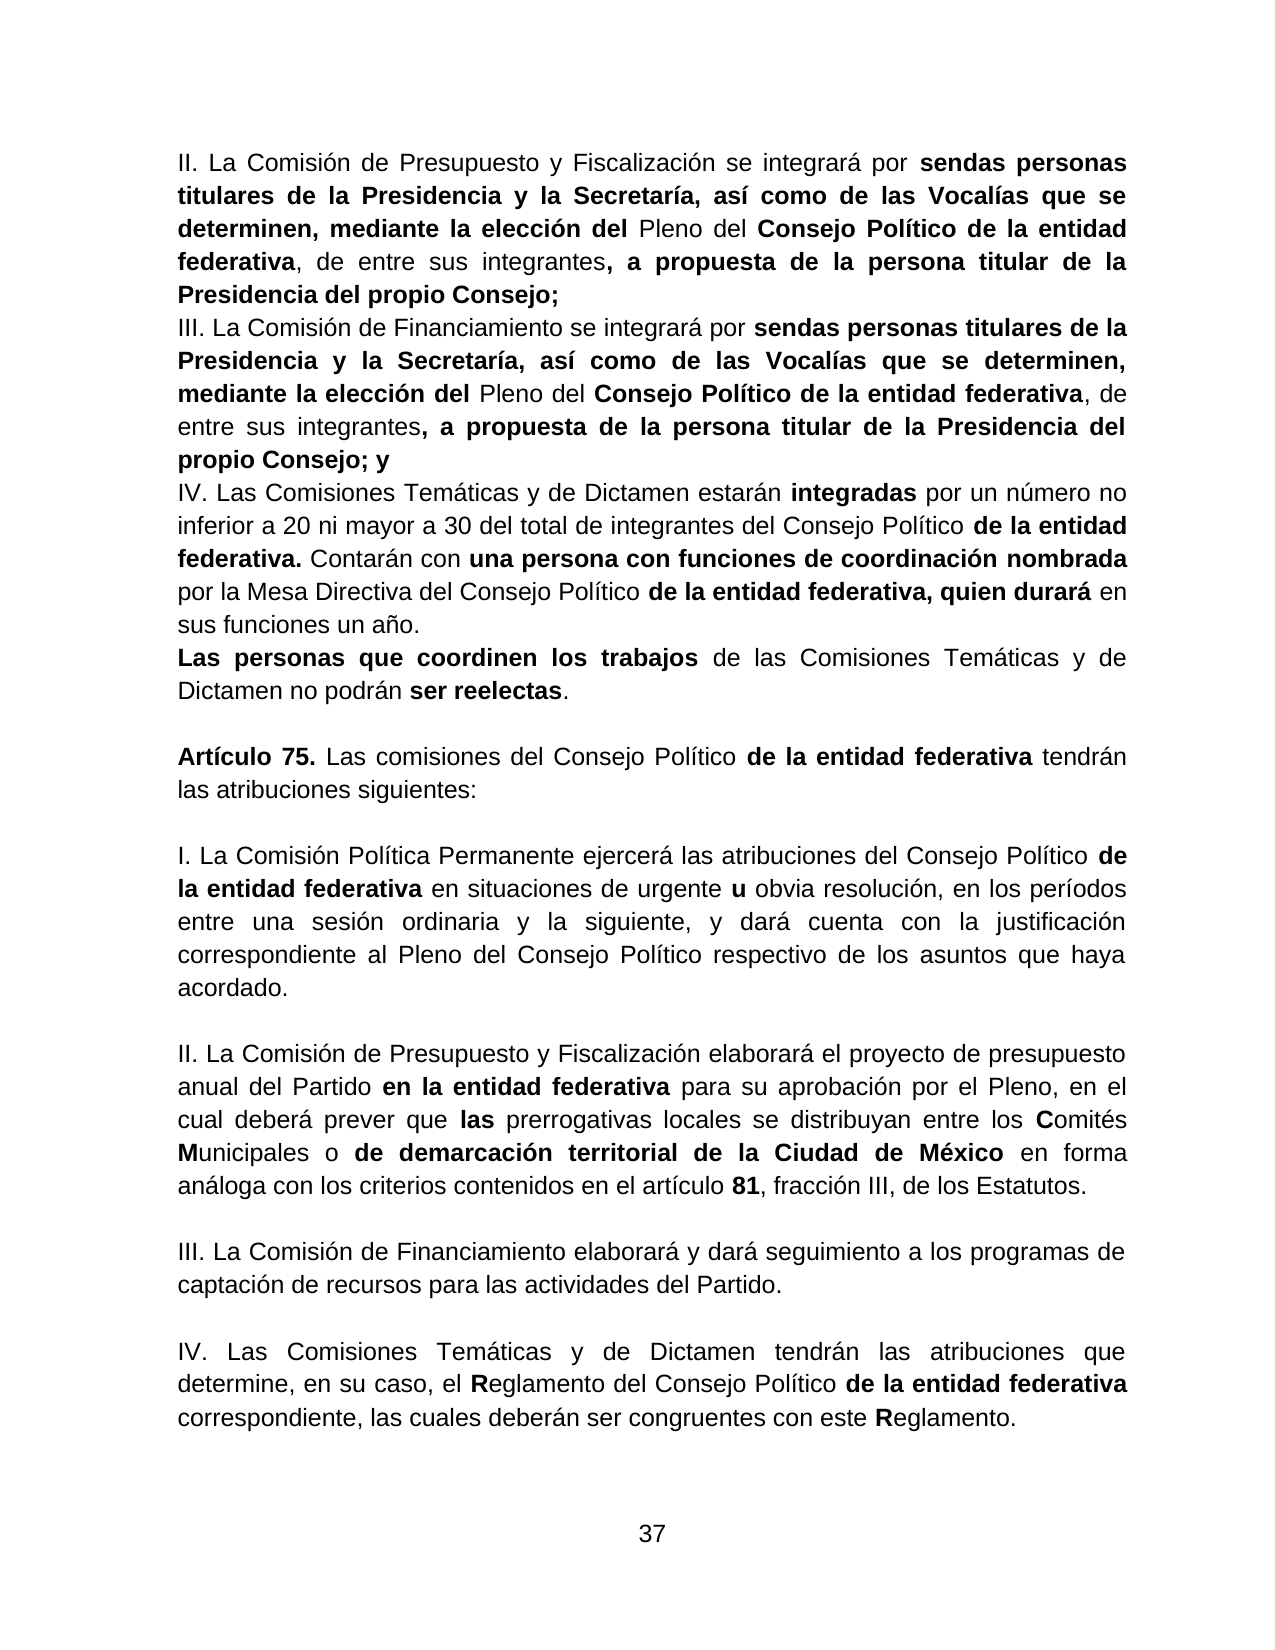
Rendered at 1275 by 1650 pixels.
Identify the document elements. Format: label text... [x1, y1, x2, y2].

text II. La Comisión de Presupuesto y Fiscalización se integrará por sendas personas titulares de la Presidencia y la Secretaría, así como de las Vocalías que se determinen, mediante la elección del Pleno del Consejo Político de la entidad federativa, de entre sus integrantes, a propuesta de la persona titular de la Presidencia del propio Consejo; [177, 148, 1127, 308]
text IV. Las Comisiones Temáticas y de Dictamen tendrán las atribuciones que determine, en su caso, el Reglamento del Consejo Político de la entidad federativa correspondiente, las cuales deberán ser congruentes con este Reglamento. [177, 1336, 1127, 1431]
text II. La Comisión de Presupuesto y Fiscalización elaborará el proyecto de presupuesto anual del Partido en la entidad federativa para su aprobación por el Pleno, en el cual deberá prever que las prerrogativas locales se distribuyan entre los Comités Municipales o de demarcación territorial de la Ciudad de México en forma análoga con los criterios contenidos en el artículo 81, fracción III, de los Estatutos. [177, 1039, 1127, 1200]
text III. La Comisión de Financiamiento elaborará y dará seguimiento a los programas de captación de recursos para las actividades del Partido. [177, 1237, 1127, 1299]
text Las personas que coordinen los trabajos de las Comisiones Temáticas y de Dictamen no podrán ser reelectas. [177, 643, 1127, 705]
text I. La Comisión Política Permanente ejercerá las atribuciones del Consejo Político de la entidad federativa en situaciones de urgente u obvia resolución, en los períodos entre una sesión ordinaria y la siguiente, y dará cuenta con la justificación correspondiente al Pleno del Consejo Político respectivo de los asuntos que haya acordado. [177, 841, 1127, 1002]
text IV. Las Comisiones Temáticas y de Dictamen estarán integradas por un número no inferior a 20 ni mayor a 30 del total de integrantes del Consejo Político de la entidad federativa. Contarán con una persona con funciones de coordinación nombrada por la Mesa Directiva del Consejo Político de la entidad federativa, quien durará en sus funciones un año. [177, 478, 1127, 639]
text III. La Comisión de Financiamiento se integrará por sendas personas titulares de la Presidencia y la Secretaría, así como de las Vocalías que se determinen, mediante la elección del Pleno del Consejo Político de la entidad federativa, de entre sus integrantes, a propuesta de la persona titular de la Presidencia del propio Consejo; y [177, 313, 1127, 474]
text Artículo 75. Las comisiones del Consejo Político de la entidad federativa tendrán las atribuciones siguientes: [177, 742, 1127, 804]
